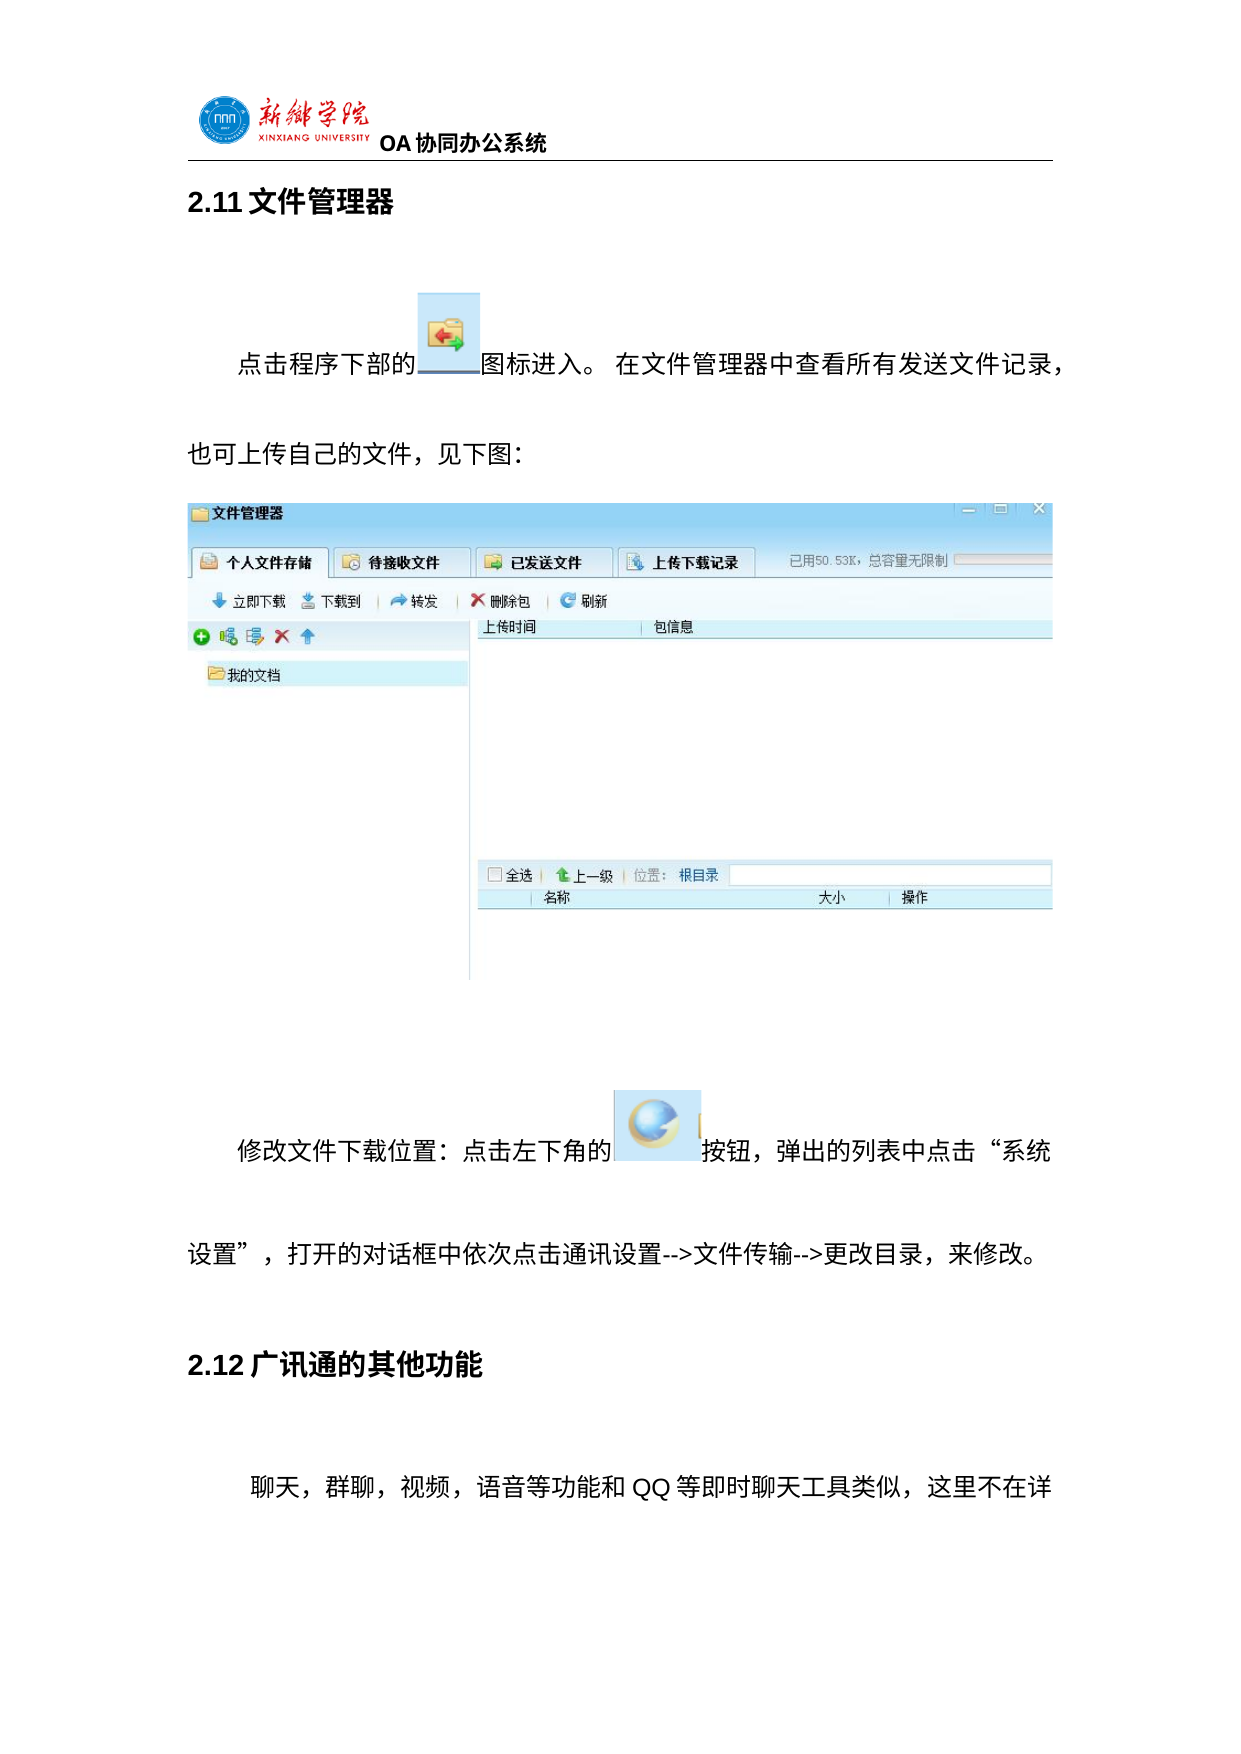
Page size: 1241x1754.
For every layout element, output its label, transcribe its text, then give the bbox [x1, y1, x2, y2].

text 聊天，群聊，视频，语音等功能和QQ等即时聊天工具类似，这里不在详细说明。 [187, 1453, 1053, 1518]
subtitle 2.12广讯通的其他功能 [187, 1330, 1053, 1395]
text 点击程序下部的图标进入。 在文件管理器中查看所有发送文件记录，也可上传自己的文件，见下图： [187, 291, 1053, 486]
picture [187, 503, 1053, 980]
picture [613, 1090, 702, 1161]
picture [187, 88, 379, 152]
text 修改文件下载位置：点击左下角的按钮，弹出的列表中点击“系统设置”，打开的对话框中依次点击通讯设置-->文件传输-->更改目录，来修改。 [187, 1090, 1053, 1285]
subtitle 2.11文件管理器 [187, 168, 1053, 233]
picture [417, 290, 481, 374]
